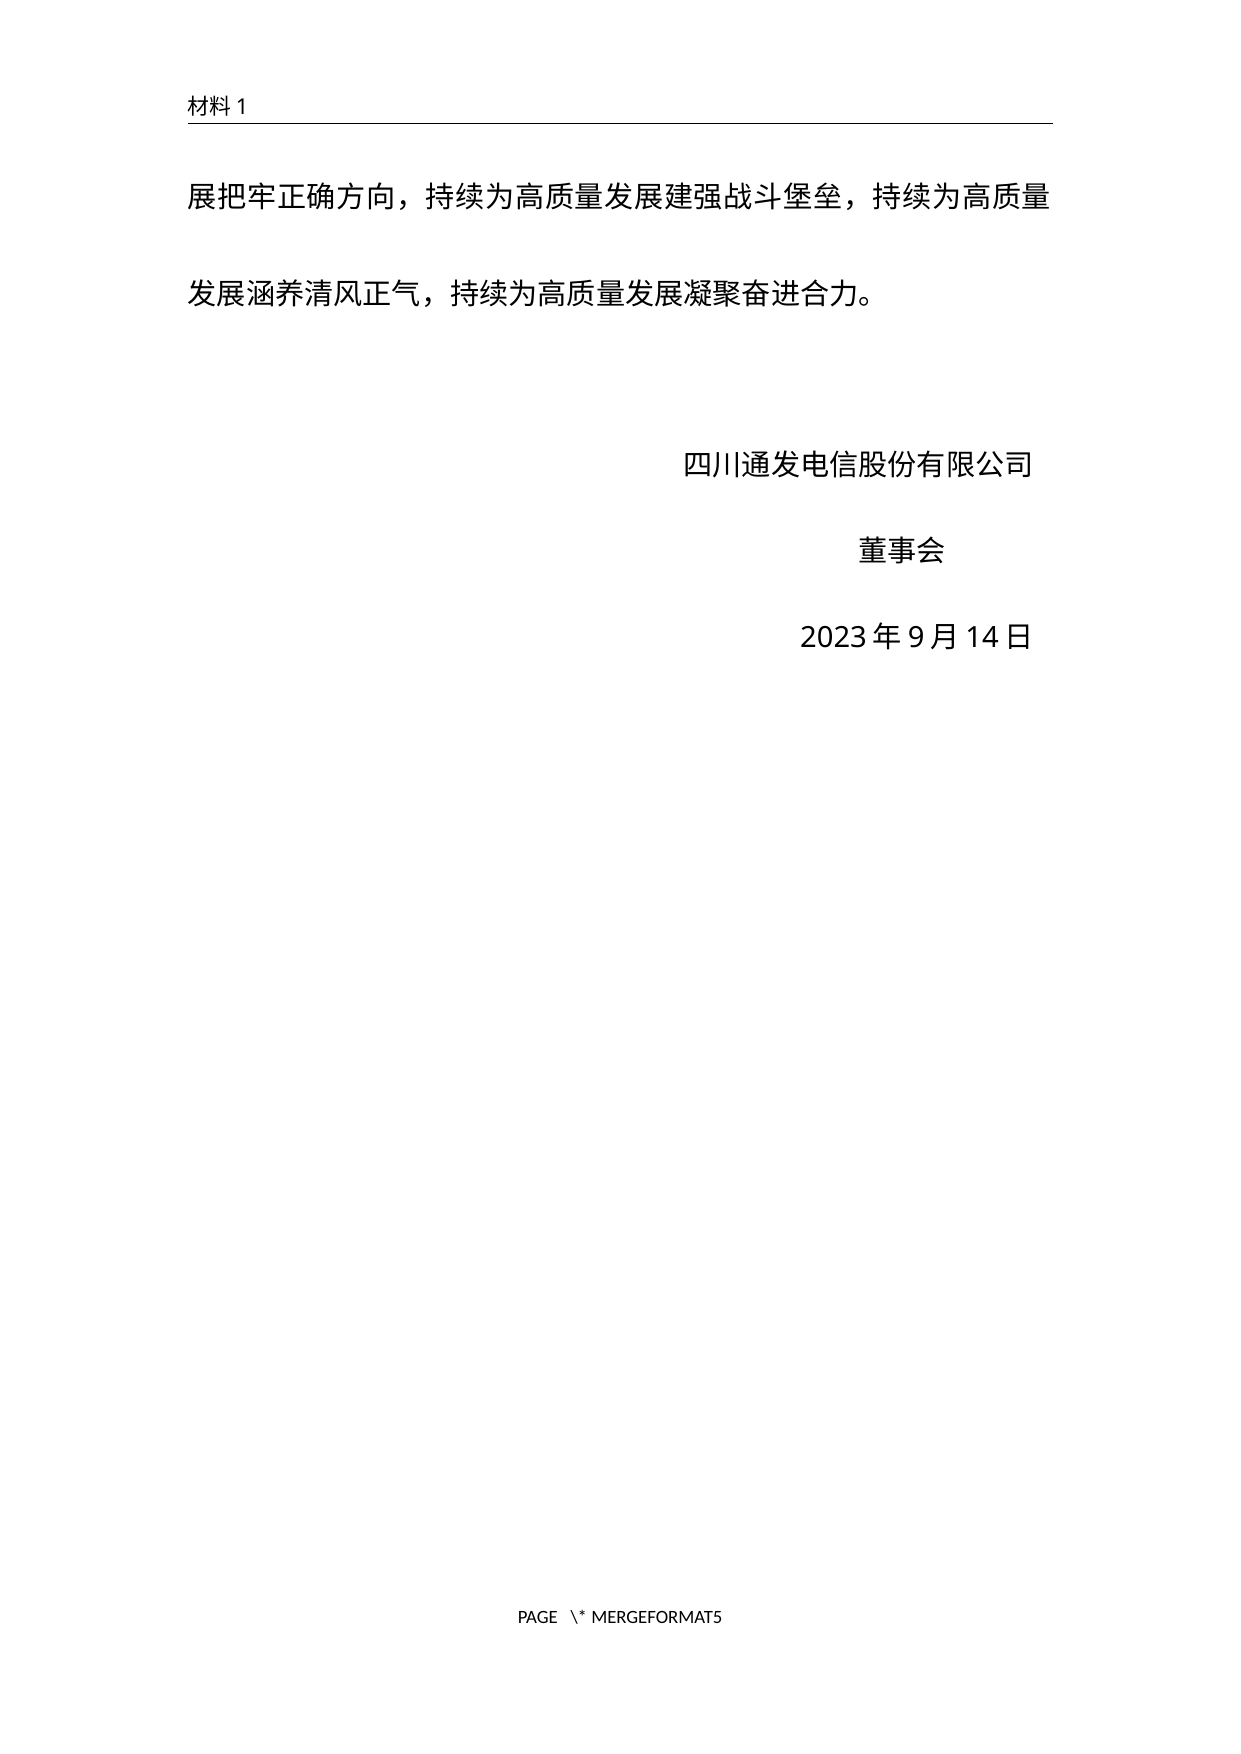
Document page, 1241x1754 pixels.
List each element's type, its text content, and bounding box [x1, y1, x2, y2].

text 董事会 [187, 517, 1053, 582]
text 四川通发电信股份有限公司 [187, 430, 1053, 495]
text 2023年9月14日 [187, 603, 1053, 668]
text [187, 162, 1053, 324]
